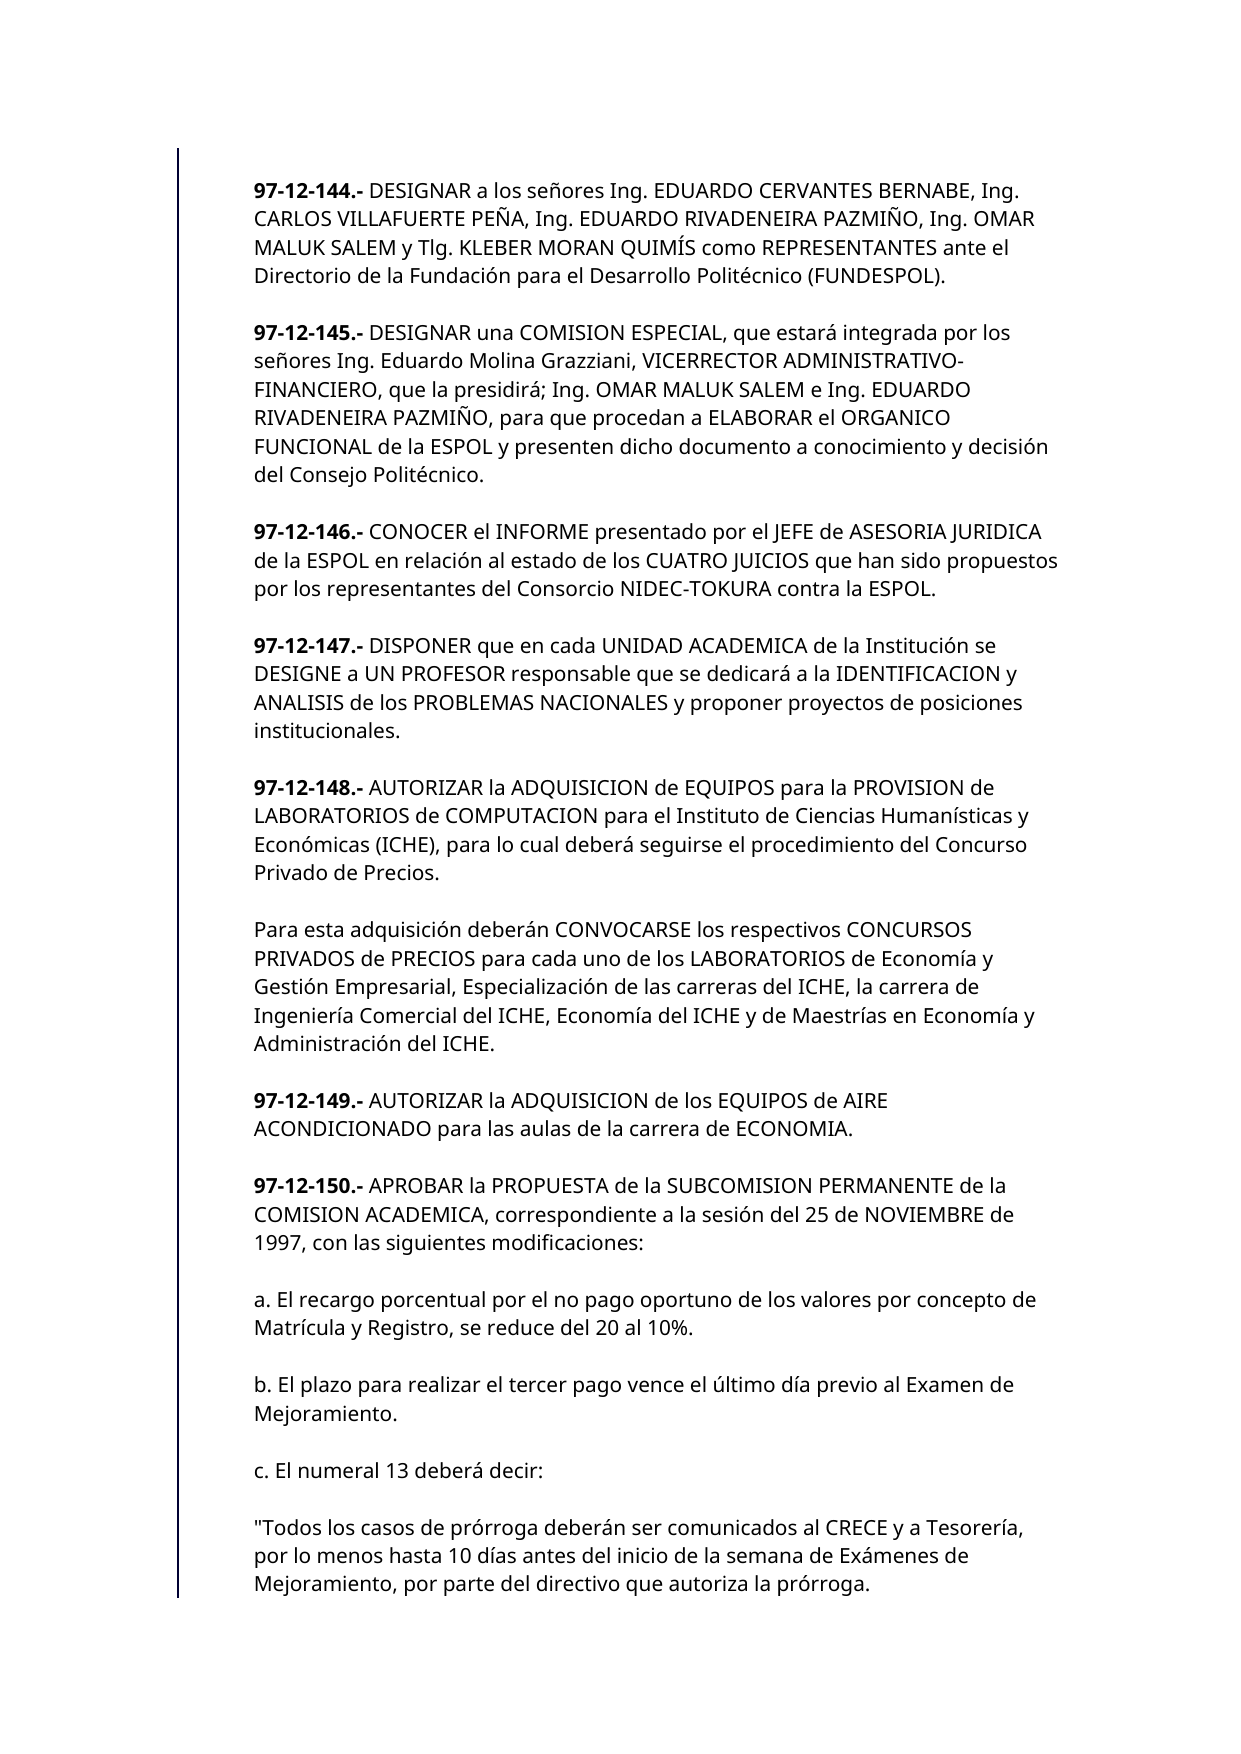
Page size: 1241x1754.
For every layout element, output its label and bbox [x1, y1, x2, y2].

table_cell [179, 148, 1063, 1598]
